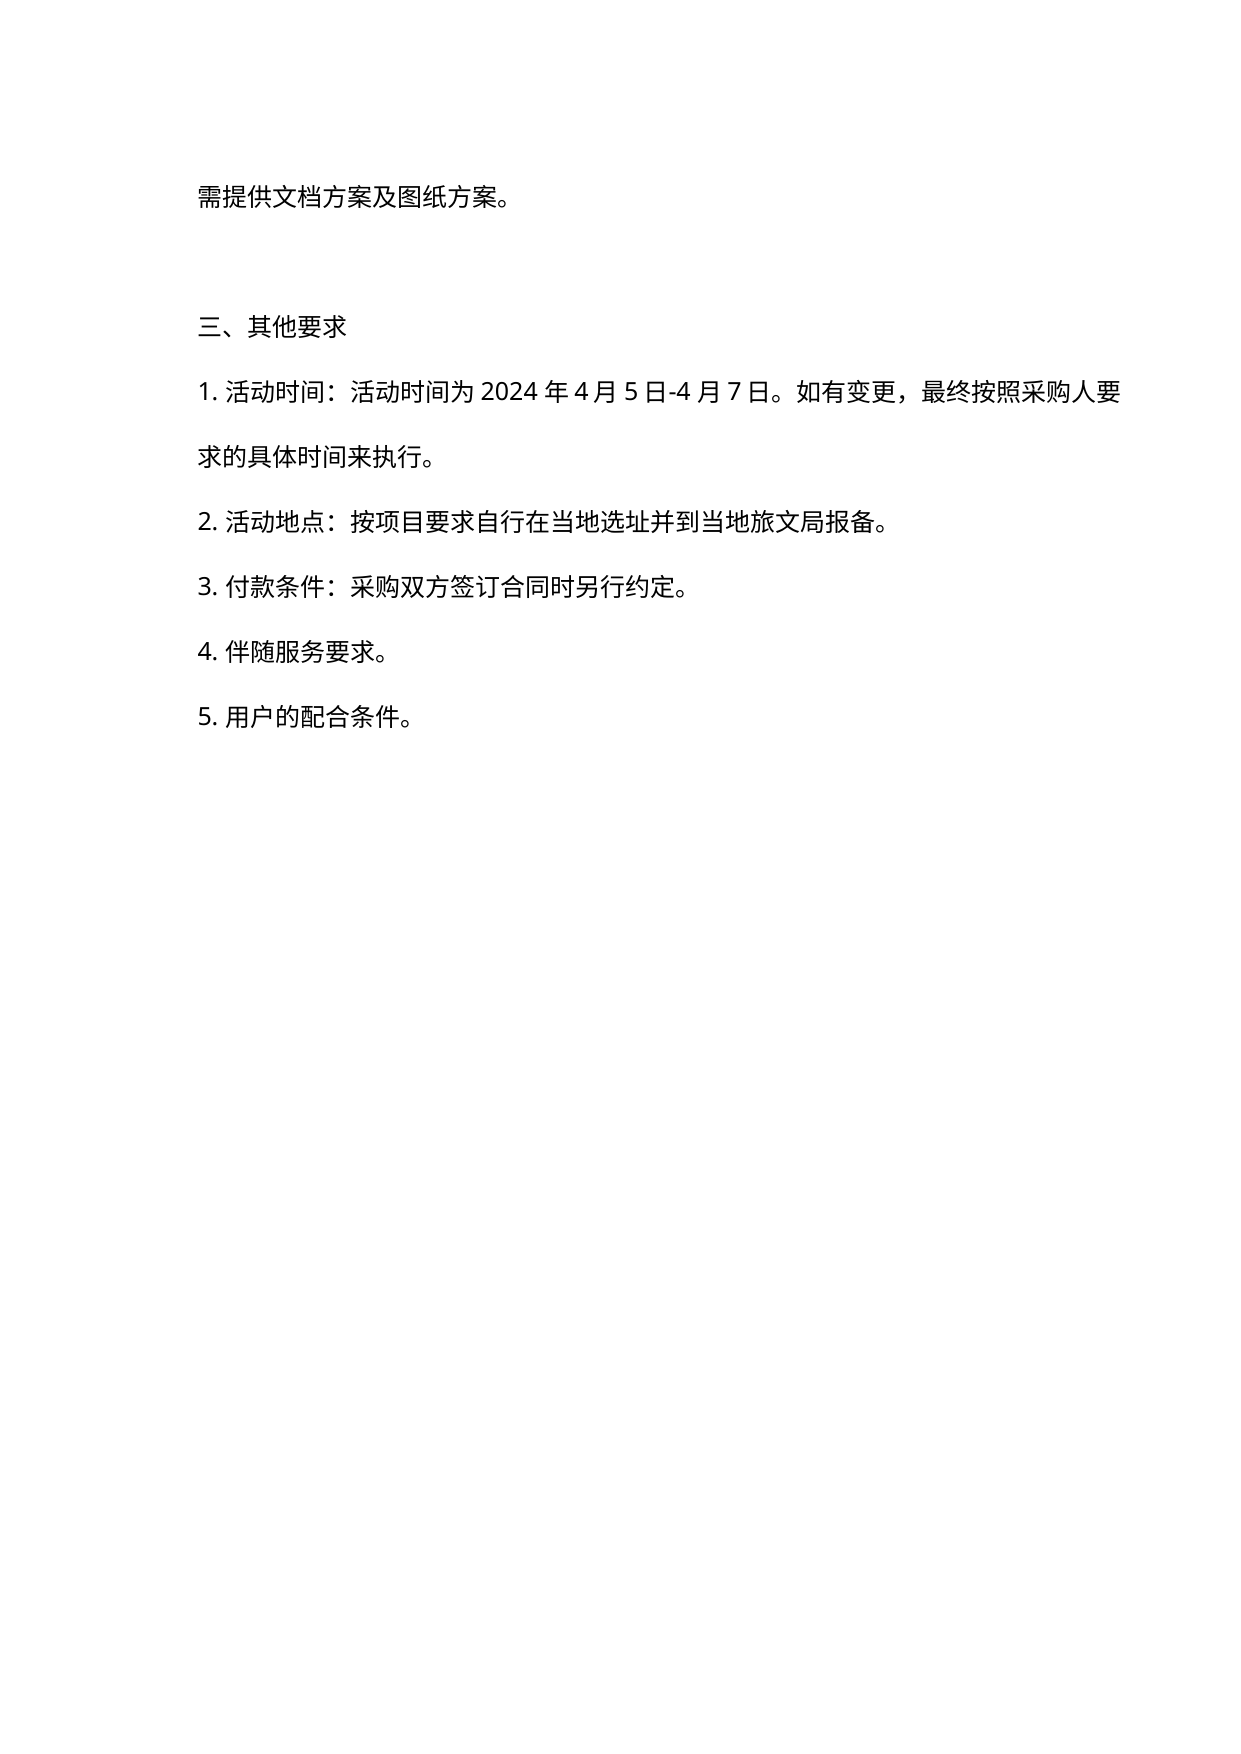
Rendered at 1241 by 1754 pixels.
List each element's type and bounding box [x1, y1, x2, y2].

table_cell [186, 162, 1153, 748]
